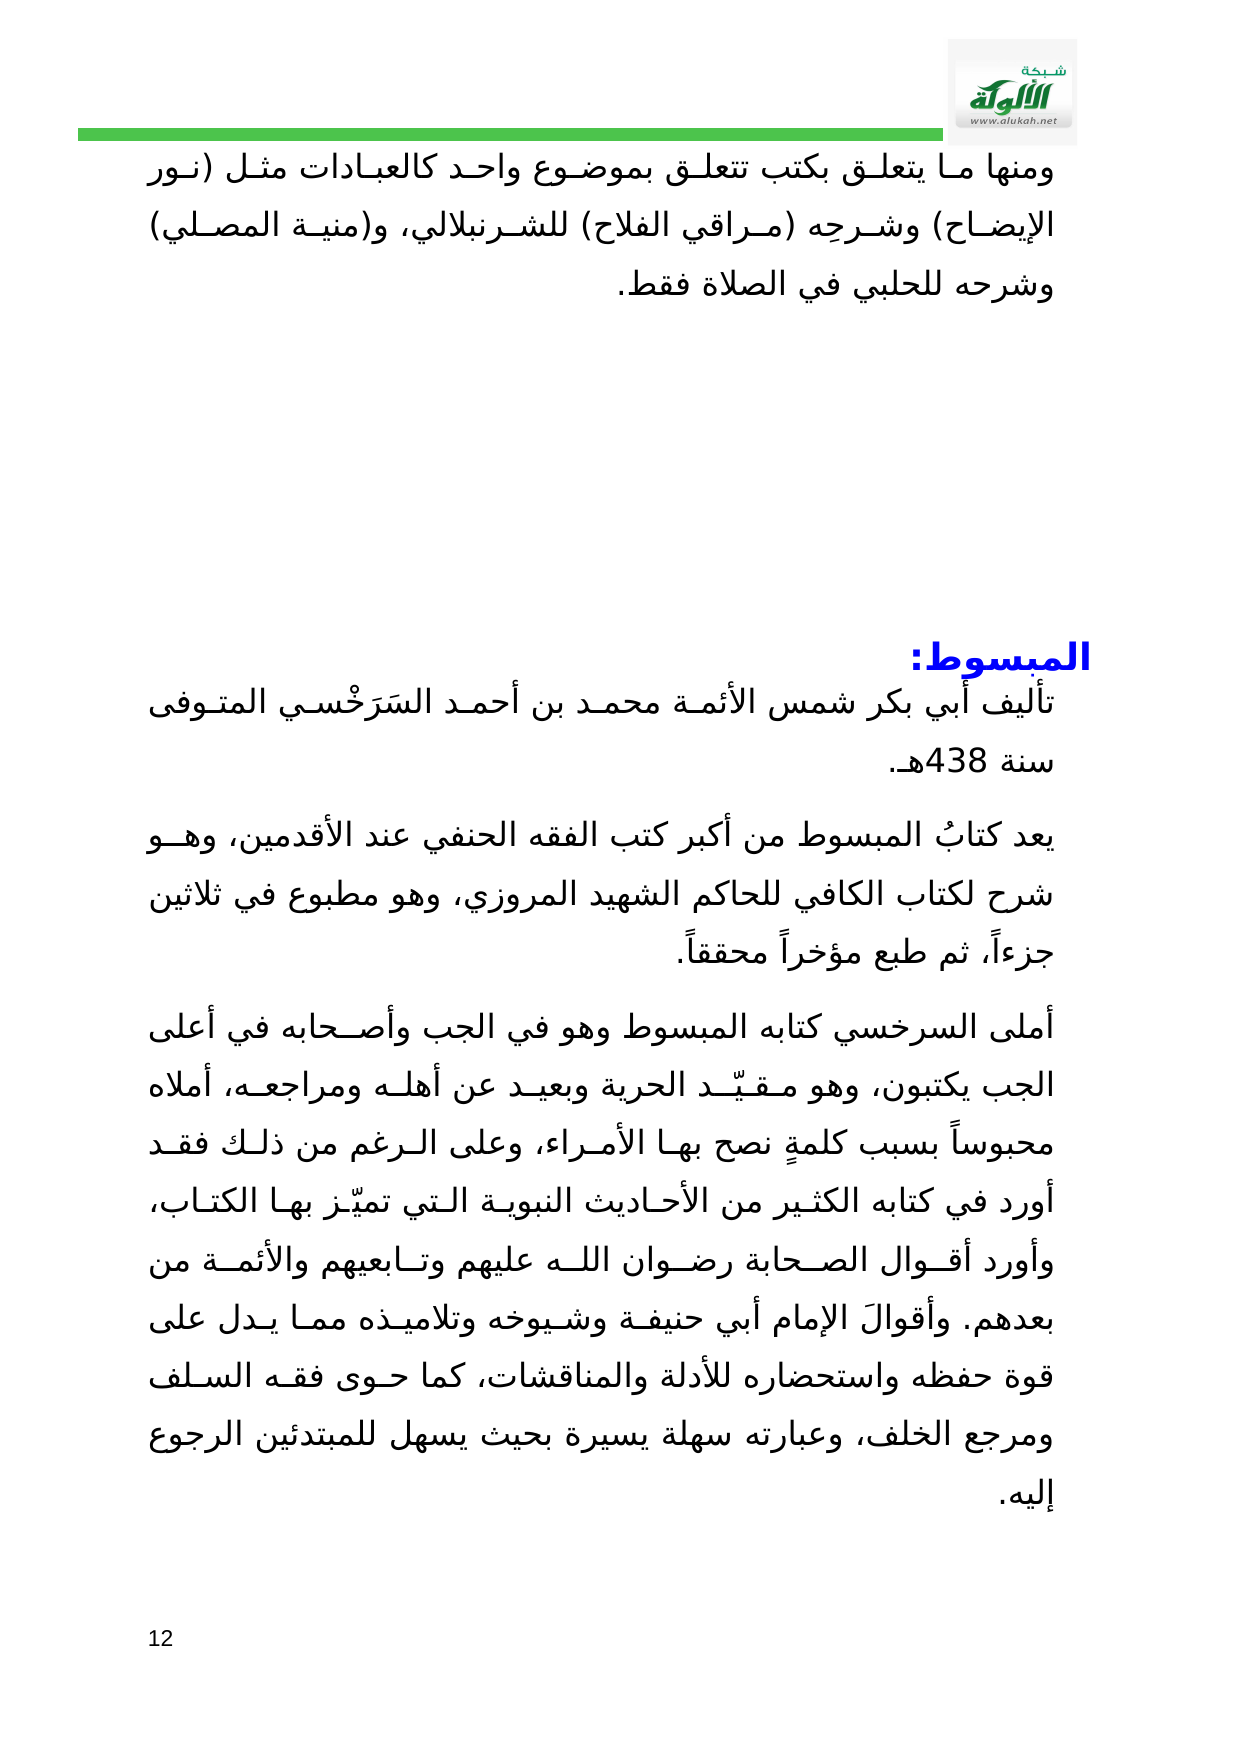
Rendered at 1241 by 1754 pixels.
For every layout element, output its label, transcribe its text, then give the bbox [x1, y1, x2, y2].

text تأليف أبي بكر شمس الأئمة محمد بن أحمد السَرَخْسي المتوفى سنة 438هـ. [148, 683, 1055, 780]
subtitle المبسوط: [148, 636, 1092, 679]
text أملى السرخسي كتابه المبسوط وهو في الجب وأصحابه في أعلى الجب يكتبون، وهو مـقـيّــد الحرية وبعيد عن أهله ومراجعه، أملاه محبوساً بسبب كلمةٍ نصح بها الأمراء، وعلى الرغم من ذلك فقد أورد في كتابه الكثير من الأحاديث النبوية التي تميّز بها الكتاب، وأورد أقوال الصحابة رضوان الله عليهم وتابعيهم والأئمة من بعدهم. وأقوالَ الإمام أبي حنيفة وشيوخه وتلاميذه مما يدل على قوة حفظه واستحضاره للأدلة والمناقشات، كما حوى فقه السلف ومرجع الخلف، وعبارته سهلة يسيرة بحيث يسهل للمبتدئين الرجوع إليه. [148, 1007, 1055, 1512]
text ومنها ما يتعلق بكتب تتعلق بموضوع واحد كالعبادات مثل (نور الإيضاح) وشرحِه (مراقي الفلاح) للشرنبلالي، و(منية المصلي) وشرحه للحلبي في الصلاة فقط. [148, 148, 1055, 303]
text يعد كتابُ المبسوط من أكبر كتب الفقه الحنفي عند الأقدمين، وهو شرح لكتاب الكافي للحاكم الشهيد المروزي، وهو مطبوع في ثلاثين جزءاً، ثم طبع مؤخراً محققاً. [148, 816, 1055, 971]
